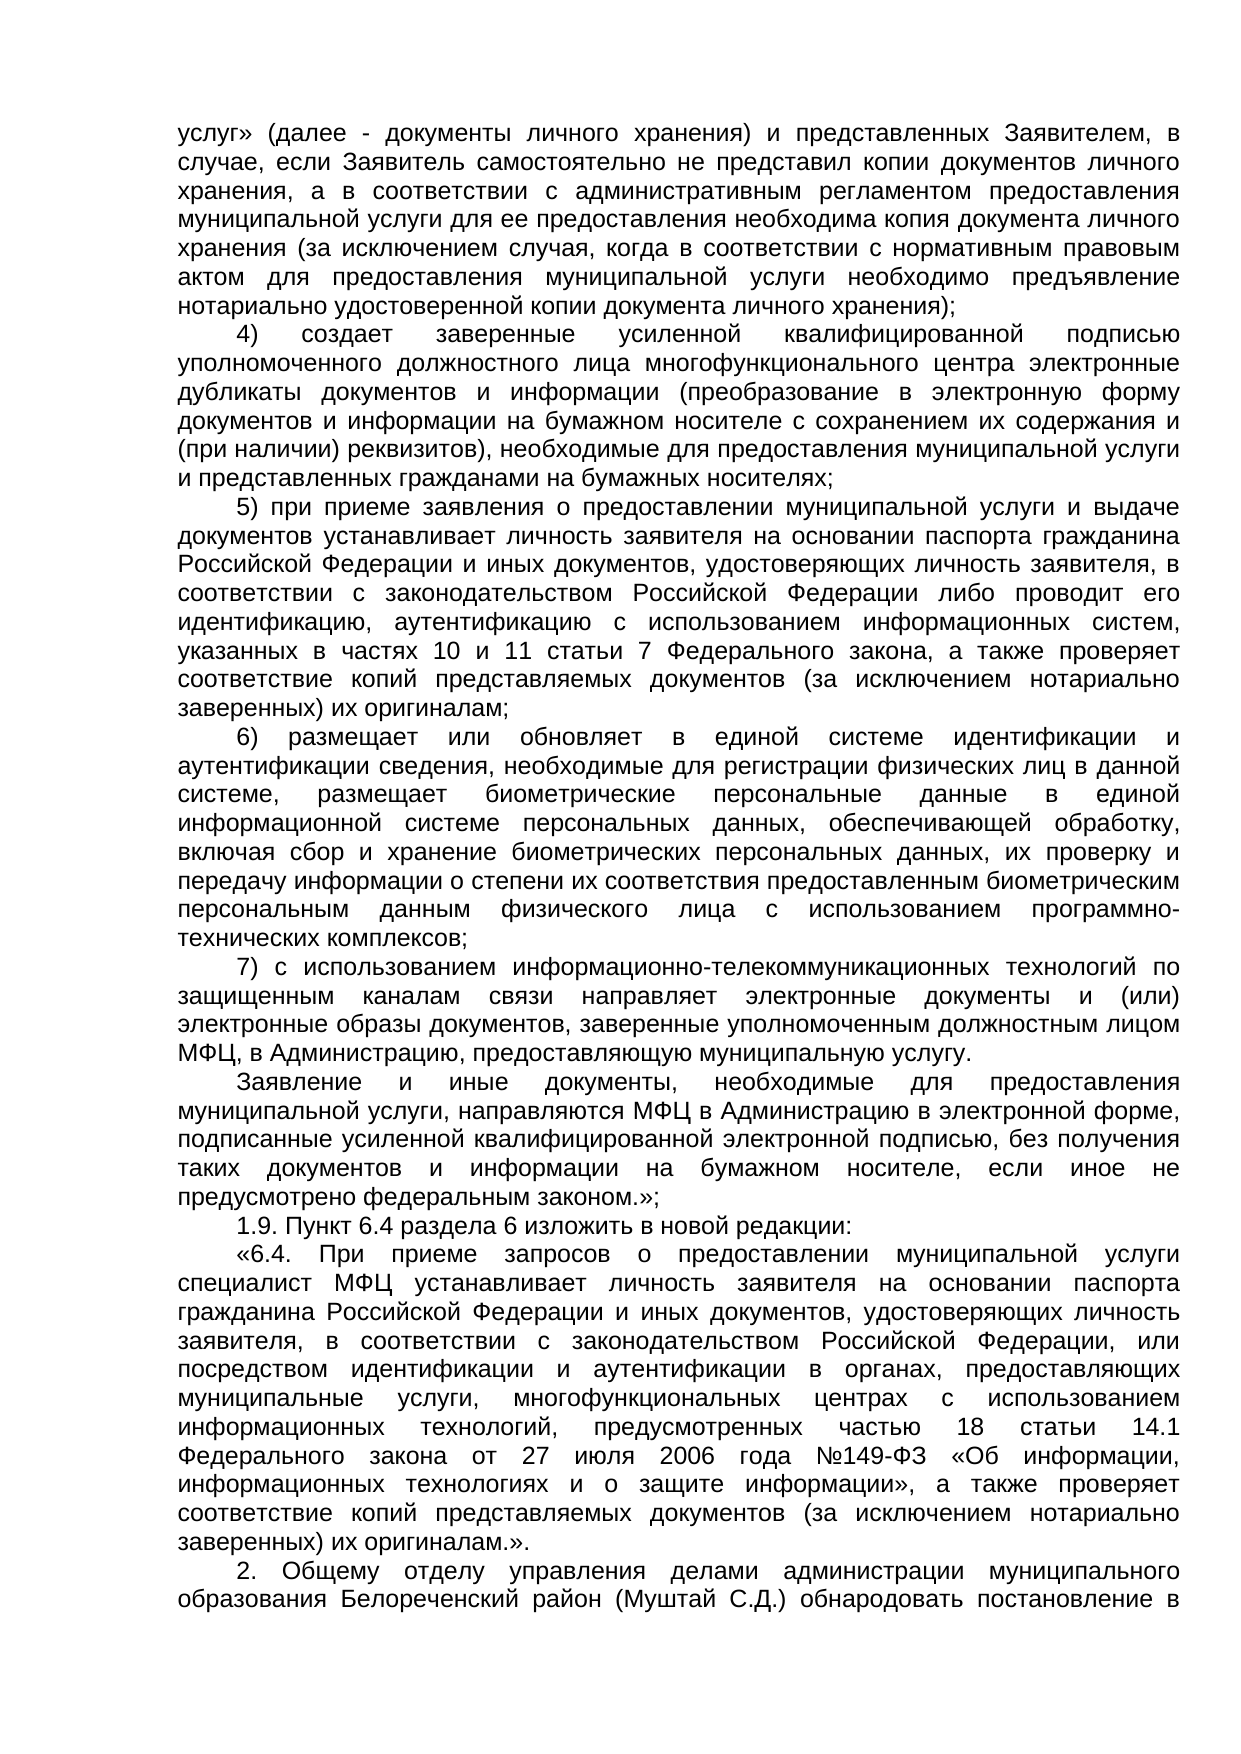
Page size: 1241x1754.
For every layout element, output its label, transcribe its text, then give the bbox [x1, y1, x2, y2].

text Заявление и иные документы, необходимые для предоставления муниципальной услуги, направляются МФЦ в Администрацию в электронной форме, подписанные усиленной квалифицированной электронной подписью, без получения таких документов и информации на бумажном носителе, если иное не предусмотрено федеральным законом.»; [177, 1067, 1181, 1211]
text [177, 118, 1181, 319]
text «6.4. При приеме запросов о предоставлении муниципальной услуги специалист МФЦ устанавливает личность заявителя на основании паспорта гражданина Российской Федерации и иных документов, удостоверяющих личность заявителя, в соответствии с законодательством Российской Федерации, или посредством идентификации и аутентификации в органах, предоставляющих муниципальные услуги, многофункциональных центрах с использованием информационных технологий, предусмотренных частью 18 статьи 14.1 Федерального закона от 27 июля 2006 года №149-ФЗ «Об информации, информационных технологиях и о защите информации», а также проверяет соответствие копий представляемых документов (за исключением нотариально заверенных) их оригиналам.». [177, 1239, 1181, 1556]
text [177, 1556, 1181, 1613]
text 5) при приеме заявления о предоставлении муниципальной услуги и выдаче документов устанавливает личность заявителя на основании паспорта гражданина Российской Федерации и иных документов, удостоверяющих личность заявителя, в соответствии с законодательством Российской Федерации либо проводит его идентификацию, аутентификацию с использованием информационных систем, указанных в частях 10 и 11 статьи 7 Федерального закона, а также проверяет соответствие копий представляемых документов (за исключением нотариально заверенных) их оригиналам; [177, 492, 1181, 722]
text 4) создает заверенные усиленной квалифицированной подписью уполномоченного должностного лица многофункционального центра электронные дубликаты документов и информации (преобразование в электронную форму документов и информации на бумажном носителе с сохранением их содержания и (при наличии) реквизитов), необходимые для предоставления муниципальной услуги и представленных гражданами на бумажных носителях; [177, 319, 1181, 492]
text 1.9. Пункт 6.4 раздела 6 изложить в новой редакции: [177, 1211, 1181, 1239]
text 7) с использованием информационно-телекоммуникационных технологий по защищенным каналам связи направляет электронные документы и (или) электронные образы документов, заверенные уполномоченным должностным лицом МФЦ, в Администрацию, предоставляющую муниципальную услугу. [177, 952, 1181, 1067]
text 6) размещает или обновляет в единой системе идентификации и аутентификации сведения, необходимые для регистрации физических лиц в данной системе, размещает биометрические персональные данные в единой информационной системе персональных данных, обеспечивающей обработку, включая сбор и хранение биометрических персональных данных, их проверку и передачу информации о степени их соответствия предоставленным биометрическим персональным данным физического лица с использованием программно-технических комплексов; [177, 722, 1181, 952]
